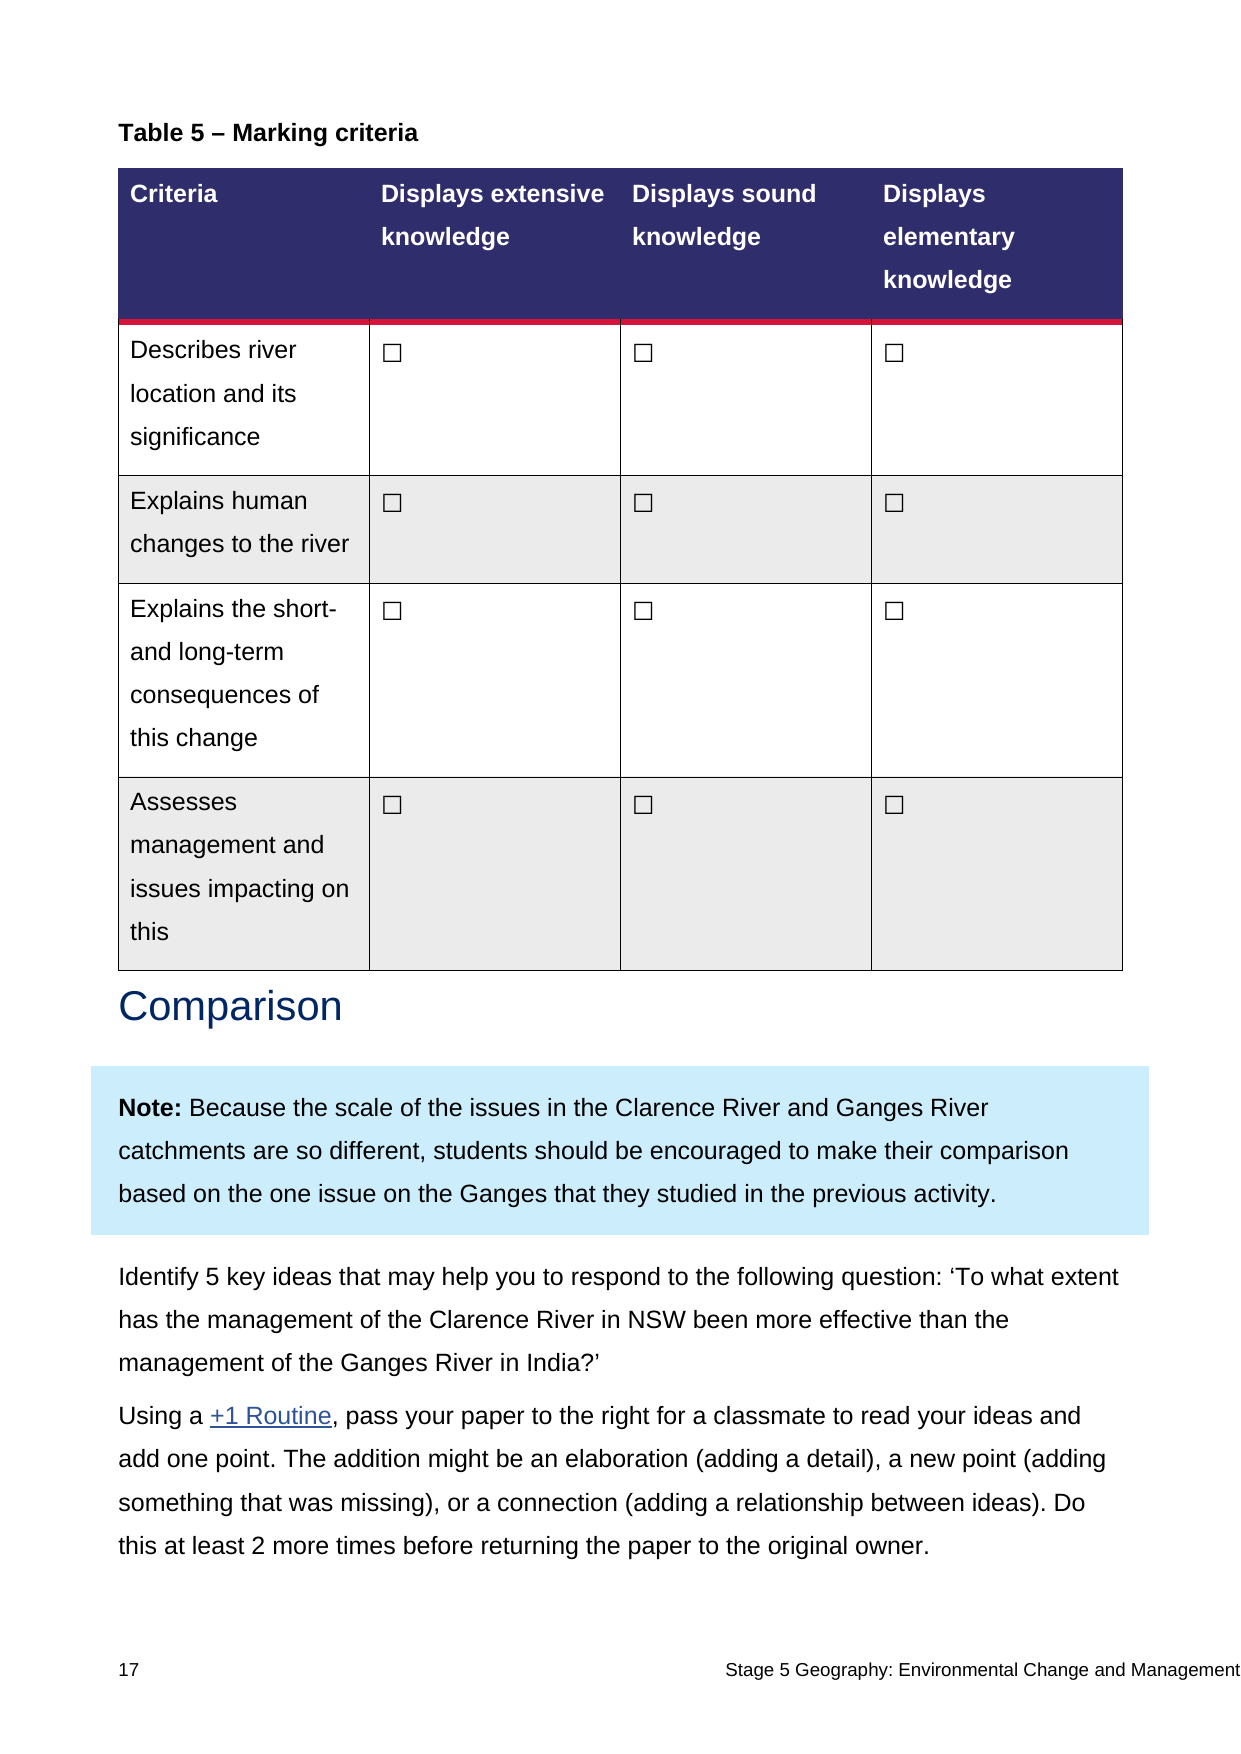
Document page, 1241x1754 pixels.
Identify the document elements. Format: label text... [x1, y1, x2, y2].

subtitle Comparison [118, 981, 1122, 1029]
text Identify 5 key ideas that may help you to respond to the following question: ‘To what extent has the management of the Clarence River in NSW been more effective than the management of the Ganges River in India?’ [118, 1262, 1122, 1377]
text Table 5 – Marking criteria [118, 118, 1122, 147]
text Using a +1 Routine, pass your paper to the right for a classmate to read your ideas and add one point. The addition might be an elaboration (adding a detail), a new point (adding something that was missing), or a connection (adding a relationship between ideas). Do this at least 2 more times before returning the paper to the original owner. [118, 1401, 1122, 1559]
table_header Displays elementary knowledge [872, 169, 1122, 319]
table_cell Assesses management and issues impacting on this [119, 778, 369, 970]
table_cell Explains human changes to the river [119, 476, 369, 583]
table_header Displays sound knowledge [621, 169, 871, 319]
table_cell Describes river location and its significance [119, 325, 369, 475]
text Note: Because the scale of the issues in the Clarence River and Ganges River catchments are so different, students should be encouraged to make their comparison based on the one issue on the Ganges that they studied in the previous activity. [97, 1072, 1143, 1228]
table_header Displays extensive knowledge [370, 169, 620, 319]
table_header Criteria [119, 169, 369, 319]
table_cell Explains the short- and long-term consequences of this change [119, 584, 369, 776]
